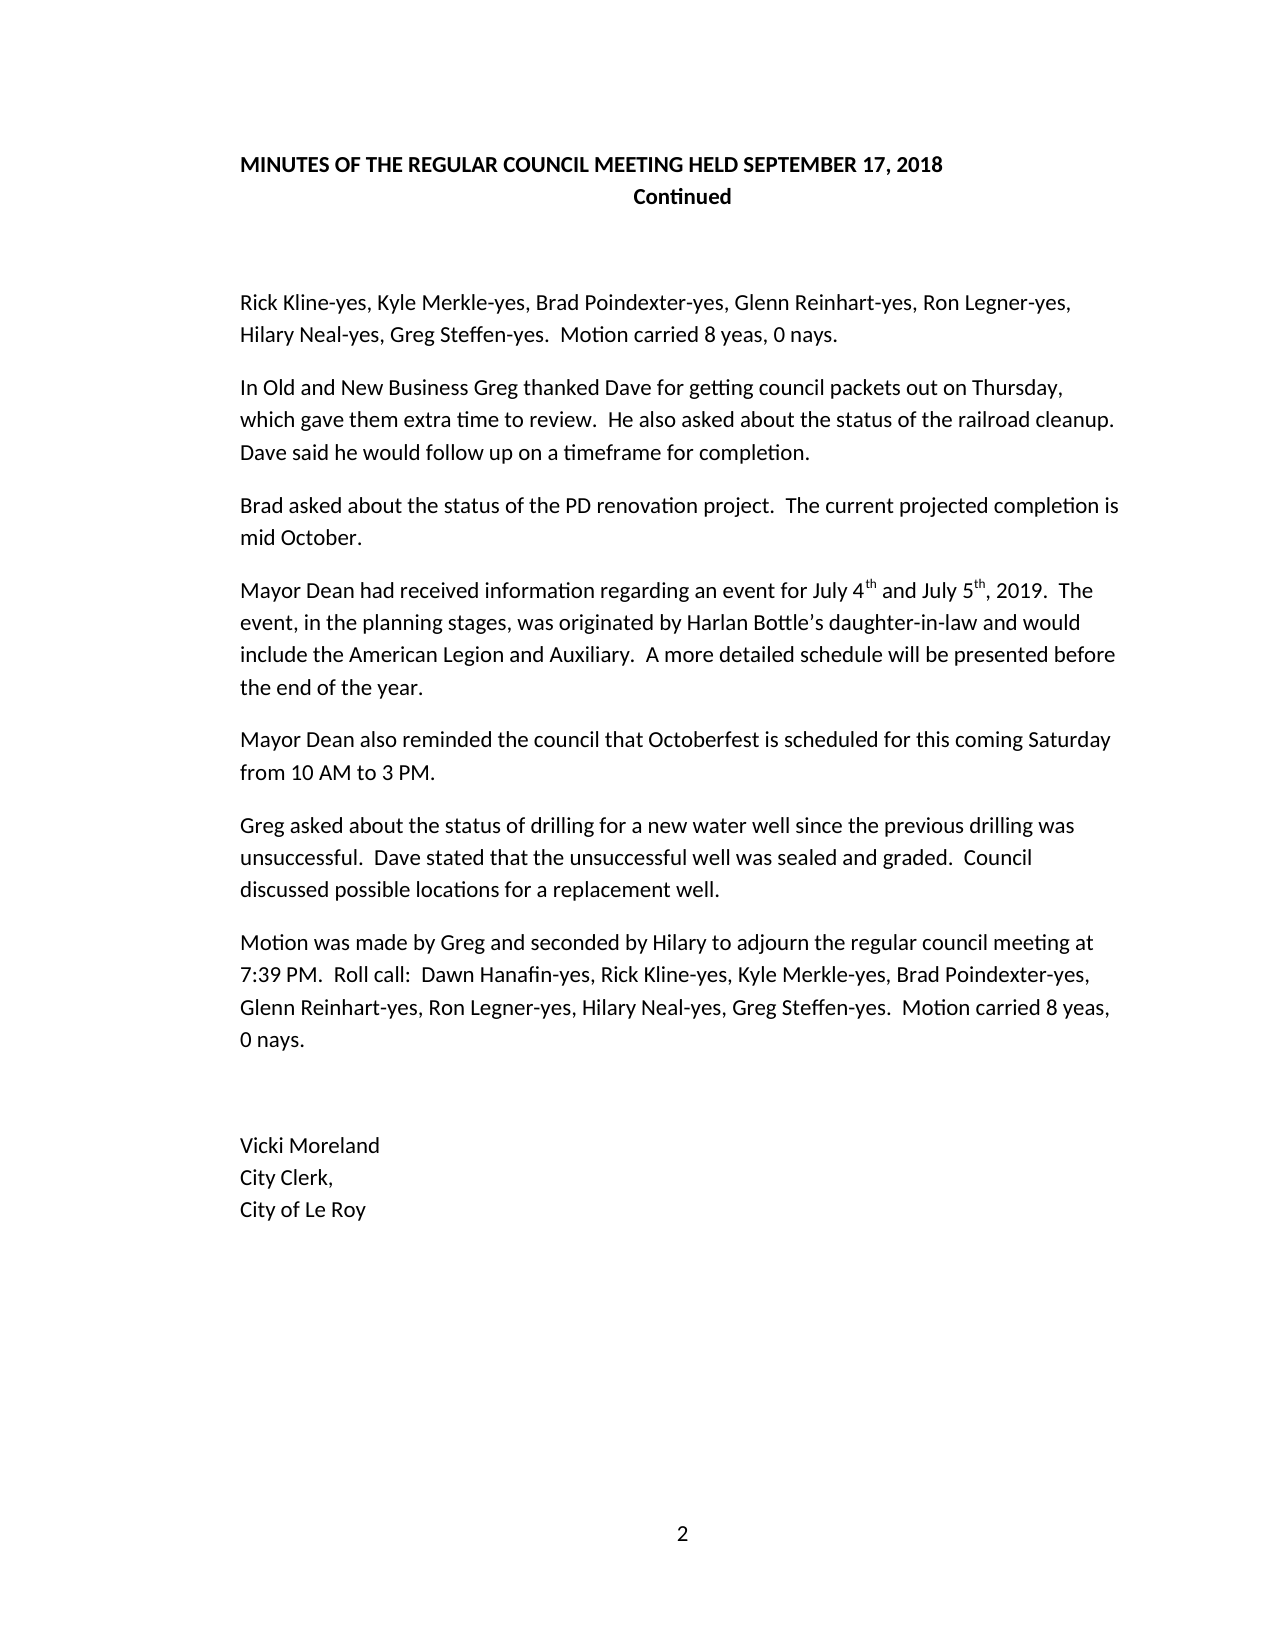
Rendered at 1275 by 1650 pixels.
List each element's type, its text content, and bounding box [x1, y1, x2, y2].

text Mayor Dean had received information regarding an event for July 4th and July 5th, 2019. The event, in the planning stages, was originated by Harlan Bottle’s daughter-in-law and would include the American Legion and Auxiliary. A more detailed schedule will be presented before the end of the year. [240, 576, 1125, 701]
text Continued [240, 182, 1125, 210]
text MINUTES OF THE REGULAR COUNCIL MEETING HELD SEPTEMBER 17, 2018 [240, 150, 1125, 178]
text In Old and New Business Greg thanked Dave for getting council packets out on Thursday, which gave them extra time to review. He also asked about the status of the railroad cleanup. Dave said he would follow up on a timeframe for completion. [240, 373, 1125, 466]
text Rick Kline-yes, Kyle Merkle-yes, Brad Poindexter-yes, Glenn Reinhart-yes, Ron Legner-yes, Hilary Neal-yes, Greg Steffen-yes. Motion carried 8 yeas, 0 nays. [240, 288, 1125, 348]
text Brad asked about the status of the PD renovation project. The current projected completion is mid October. [240, 491, 1125, 551]
text City of Le Roy [240, 1195, 1125, 1223]
text Motion was made by Greg and seconded by Hilary to adjourn the regular council meeting at 7:39 PM. Roll call: Dawn Hanafin-yes, Rick Kline-yes, Kyle Merkle-yes, Brad Poindexter-yes, Glenn Reinhart-yes, Ron Legner-yes, Hilary Neal-yes, Greg Steffen-yes. Motion carried 8 yeas, 0 nays. [240, 928, 1125, 1053]
text Vicki Moreland [240, 1131, 1125, 1159]
text Mayor Dean also reminded the council that Octoberfest is scheduled for this coming Saturday from 10 AM to 3 PM. [240, 726, 1125, 786]
text Greg asked about the status of drilling for a new water well since the previous drilling was unsuccessful. Dave stated that the unsuccessful well was sealed and graded. Council discussed possible locations for a replacement well. [240, 811, 1125, 903]
text City Clerk, [240, 1163, 1125, 1191]
